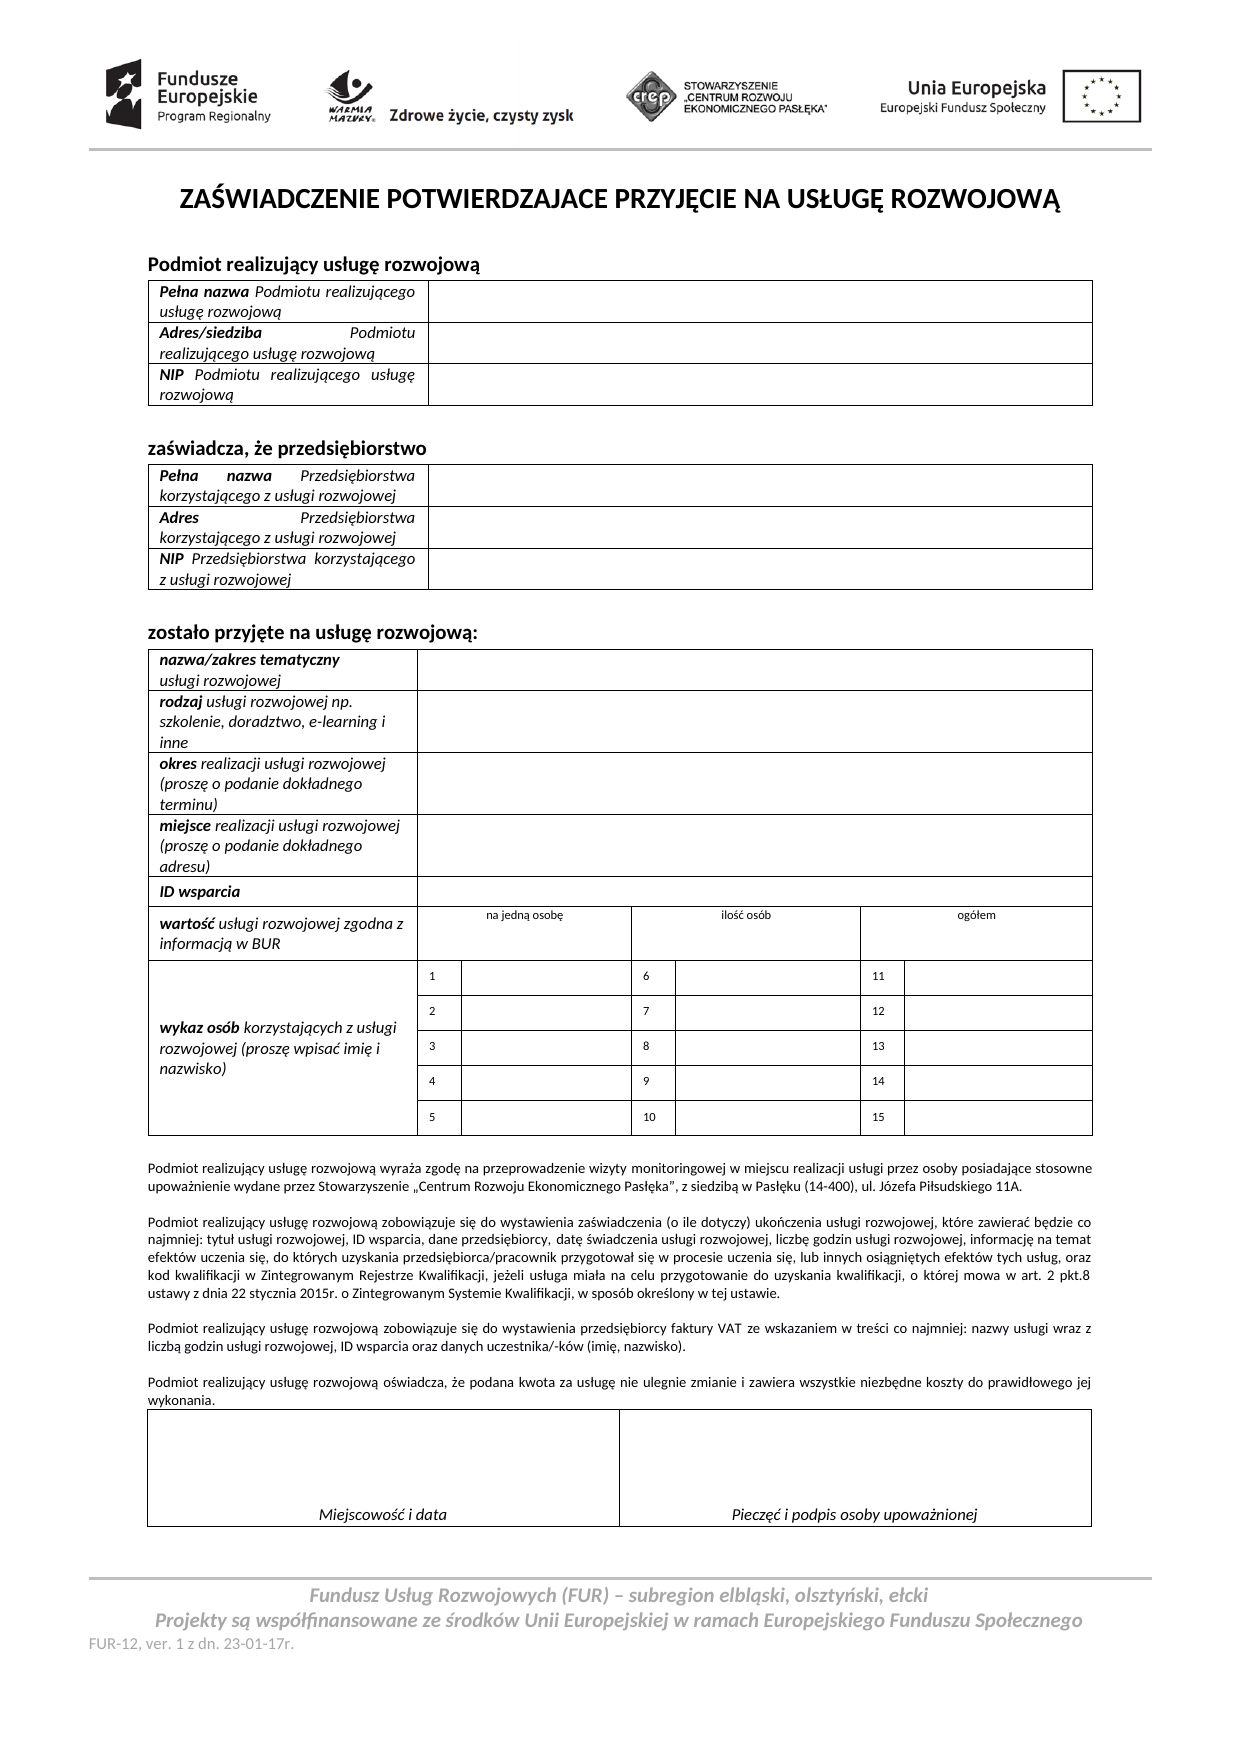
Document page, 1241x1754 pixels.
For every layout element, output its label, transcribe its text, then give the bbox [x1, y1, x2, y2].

table_cell wartość usługi rozwojowej zgodna z informacją w BUR [149, 907, 417, 960]
table_cell 9 [632, 1066, 675, 1100]
table_cell [462, 1031, 631, 1065]
table_header Pełna nazwa Podmiotu realizującego usługę rozwojową [149, 281, 428, 322]
table_cell miejsce realizacji usługi rozwojowej (proszę o podanie dokładnego adresu) [149, 815, 417, 876]
table_header Pełna nazwa Przedsiębiorstwa korzystającego z usługi rozwojowej [149, 465, 428, 506]
table_cell na jedną osobę [418, 907, 631, 960]
text zaświadcza, że przedsiębiorstwo [148, 435, 1093, 461]
text Podmiot realizujący usługę rozwojową wyraża zgodę na przeprowadzenie wizyty monitoringowej w miejscu realizacji usługi przez osoby posiadające stosowne upoważnienie wydane przez Stowarzyszenie „Centrum Rozwoju Ekonomicznego Pasłęka”, z siedzibą w Pasłęku (14-400), ul. Józefa Piłsudskiego 11A. [148, 1159, 1093, 1195]
table_cell 15 [861, 1101, 904, 1135]
table_cell [429, 507, 1092, 548]
table_cell [418, 691, 1092, 752]
table_cell NIP Przedsiębiorstwa korzystającego z usługi rozwojowej [149, 549, 428, 589]
table_cell [676, 996, 860, 1030]
table_cell [429, 323, 1092, 363]
table_cell 10 [632, 1101, 675, 1135]
table_cell 6 [632, 961, 675, 995]
table_cell Adres Przedsiębiorstwa korzystającego z usługi rozwojowej [149, 507, 428, 548]
table_cell [905, 1101, 1092, 1135]
table_cell [676, 1066, 860, 1100]
table_cell 3 [418, 1031, 461, 1065]
table_cell [418, 815, 1092, 876]
table_cell 4 [418, 1066, 461, 1100]
table_cell 12 [861, 996, 904, 1030]
table_header Pieczęć i podpis osoby upoważnionej [620, 1410, 1091, 1526]
text Podmiot realizujący usługę rozwojową zobowiązuje się do wystawienia zaświadczenia (o ile dotyczy) ukończenia usługi rozwojowej, które zawierać będzie co najmniej: tytuł usługi rozwojowej, ID wsparcia, dane przedsiębiorcy, datę świadczenia usługi rozwojowej, liczbę godzin usługi rozwojowej, informację na temat efektów uczenia się, do których uzyskania przedsiębiorca/pracownik przygotował się w procesie uczenia się, lub innych osiągniętych efektów tych usług, oraz kod kwalifikacji w Zintegrowanym Rejestrze Kwalifikacji, jeżeli usługa miała na celu przygotowanie do uzyskania kwalifikacji, o której mowa w art. 2 pkt.8 ustawy z dnia 22 stycznia 2015r. o Zintegrowanym Systemie Kwalifikacji, w sposób określony w tej ustawie. [148, 1213, 1093, 1302]
table_cell NIP Podmiotu realizującego usługę rozwojową [149, 364, 428, 405]
text Podmiot realizujący usługę rozwojową [148, 251, 1093, 276]
table_cell [429, 549, 1092, 589]
table_cell wykaz osób korzystających z usługi rozwojowej (proszę wpisać imię i nazwisko) [149, 961, 417, 1135]
table_cell [676, 1031, 860, 1065]
table_header Miejscowość i data [148, 1410, 619, 1526]
table_cell 7 [632, 996, 675, 1030]
table_cell Adres/siedziba Podmiotu realizującego usługę rozwojową [149, 323, 428, 363]
table_header [418, 650, 1092, 690]
table_cell 8 [632, 1031, 675, 1065]
table_cell 1 [418, 961, 461, 995]
table_cell [905, 961, 1092, 995]
text Podmiot realizujący usługę rozwojową oświadcza, że podana kwota za usługę nie ulegnie zmianie i zawiera wszystkie niezbędne koszty do prawidłowego jej wykonania. [148, 1373, 1093, 1409]
table_cell [676, 1101, 860, 1135]
table_header [429, 281, 1092, 322]
table_cell [462, 1101, 631, 1135]
table_cell okres realizacji usługi rozwojowej (proszę o podanie dokładnego terminu) [149, 753, 417, 814]
table_cell [462, 961, 631, 995]
table_cell [676, 961, 860, 995]
text Podmiot realizujący usługę rozwojową zobowiązuje się do wystawienia przedsiębiorcy faktury VAT ze wskazaniem w treści co najmniej: nazwy usługi wraz z liczbą godzin usługi rozwojowej, ID wsparcia oraz danych uczestnika/-ków (imię, nazwisko). [148, 1320, 1093, 1355]
picture [88, 41, 1158, 147]
table_cell rodzaj usługi rozwojowej np. szkolenie, doradztwo, e-learning i inne [149, 691, 417, 752]
table_cell [418, 753, 1092, 814]
table_cell [905, 1031, 1092, 1065]
text zostało przyjęte na usługę rozwojową: [148, 619, 1093, 645]
table_cell 11 [861, 961, 904, 995]
table_cell 14 [861, 1066, 904, 1100]
table_cell ogółem [861, 907, 1092, 960]
table_cell 13 [861, 1031, 904, 1065]
table_cell [905, 1066, 1092, 1100]
table_cell [462, 1066, 631, 1100]
table_cell [462, 996, 631, 1030]
table_header nazwa/zakres tematyczny usługi rozwojowej [149, 650, 417, 690]
table_cell 5 [418, 1101, 461, 1135]
table_cell [429, 364, 1092, 405]
table_cell ID wsparcia [149, 877, 417, 906]
text ZAŚWIADCZENIE POTWIERDZAJACE PRZYJĘCIE NA USŁUGĘ ROZWOJOWĄ [148, 181, 1093, 216]
table_header [429, 465, 1092, 506]
table_cell ilość osób [632, 907, 860, 960]
table_cell [905, 996, 1092, 1030]
table_cell 2 [418, 996, 461, 1030]
table_cell [418, 877, 1092, 906]
